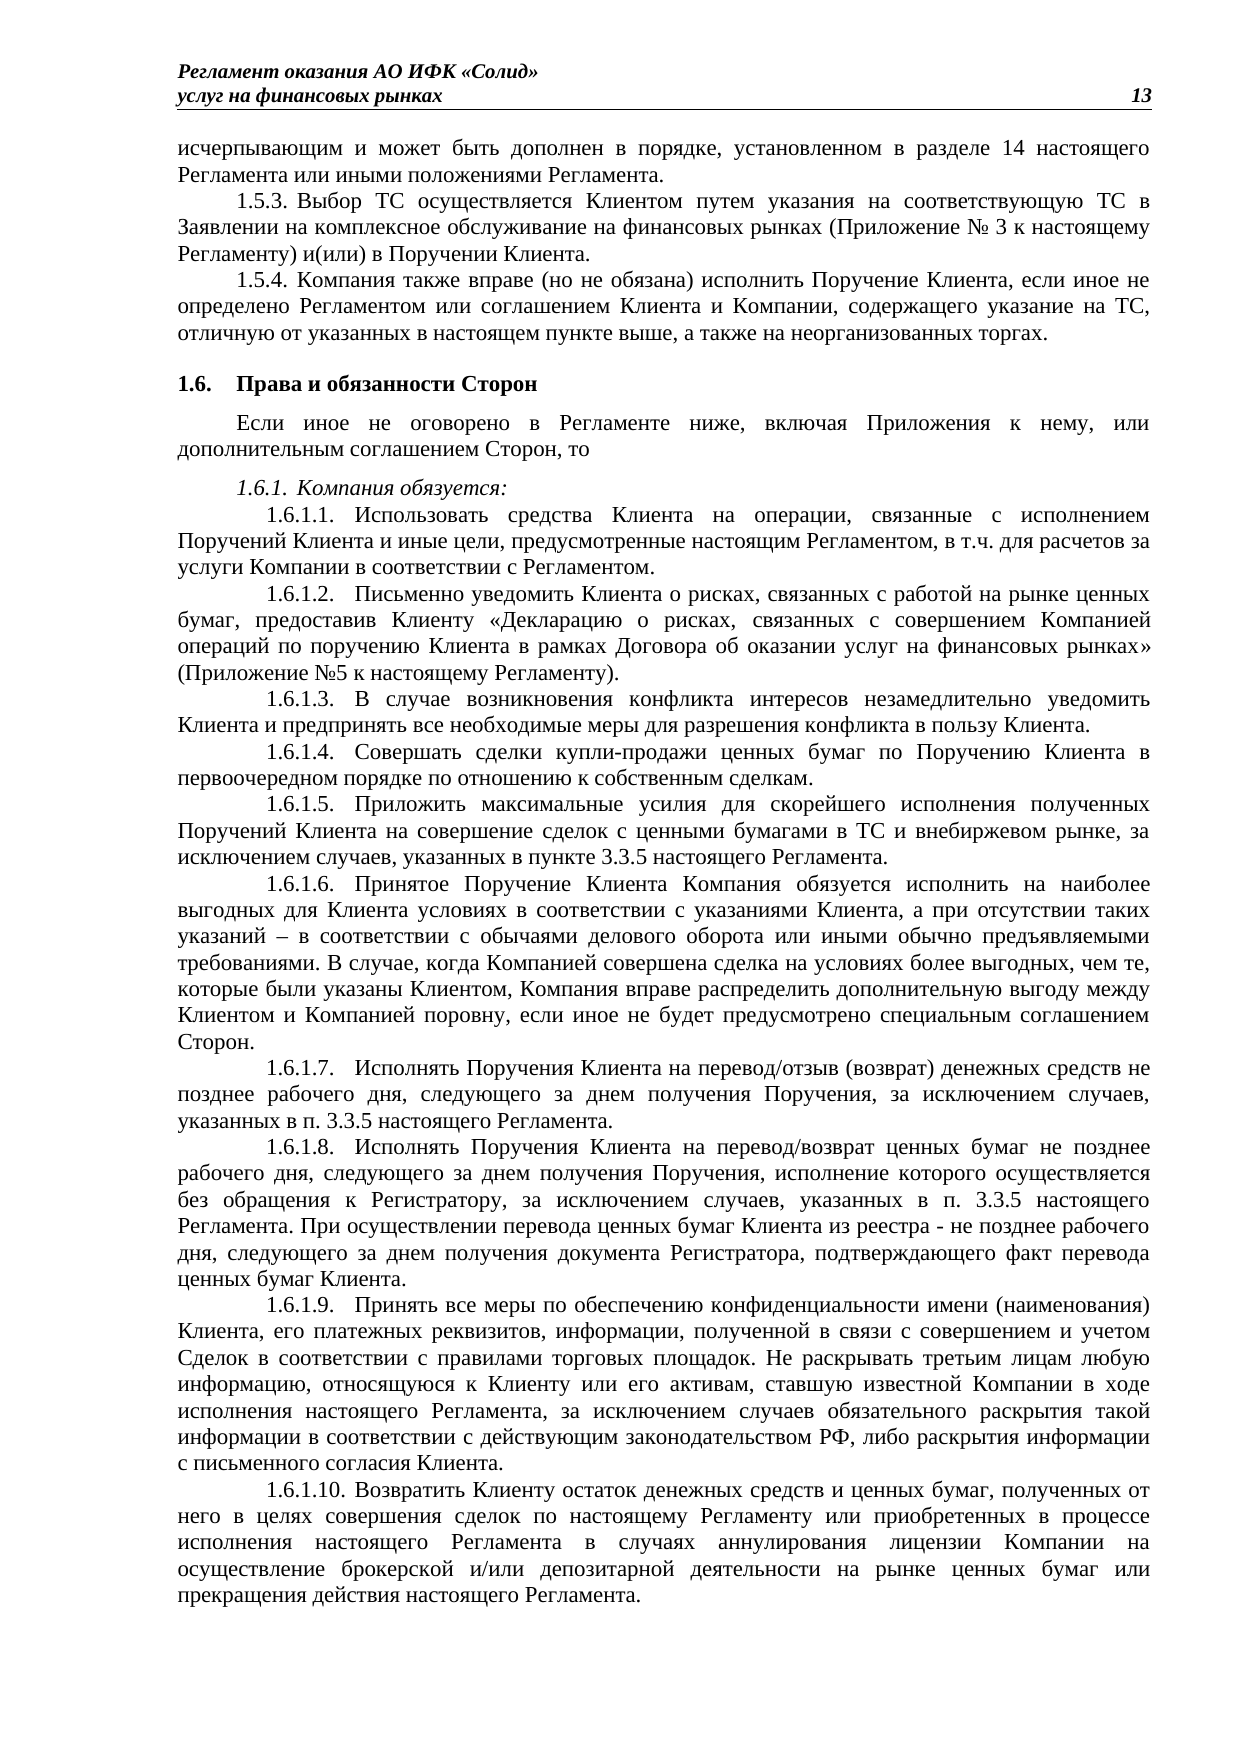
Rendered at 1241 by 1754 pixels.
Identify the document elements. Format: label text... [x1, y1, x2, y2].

list Приложить максимальные усилия для скорейшего исполнения полученных Поручений Клиента на совершение сделок с ценными бумагами в ТС и внебиржевом рынке, за исключением случаев, указанных в пункте 3.3.5 настоящего Регламента. [177, 791, 1152, 869]
list Исполнять Поручения Клиента на перевод/возврат ценных бумаг не позднее рабочего дня, следующего за днем получения Поручения, исполнение которого осуществляется без обращения к Регистратору, за исключением случаев, указанных в п. 3.3.5 настоящего Регламента. При осуществлении перевода ценных бумаг Клиента из реестра - не позднее рабочего дня, следующего за днем получения документа Регистратора, подтверждающего факт перевода ценных бумаг Клиента. [177, 1133, 1152, 1291]
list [177, 134, 1152, 187]
list Компания также вправе (но не обязана) исполнить Поручение Клиента, если иное не определено Регламентом или соглашением Клиента и Компании, содержащего указание на ТС, отличную от указанных в настоящем пункте выше, а также на неорганизованных торгах. [177, 266, 1152, 345]
list Письменно уведомить Клиента о рисках, связанных с работой на рынке ценных бумаг, предоставив Клиенту «Декларацию о рисках, связанных с совершением Компанией операций по поручению Клиента в рамках Договора об оказании услуг на финансовых рынках» (Приложение №5 к настоящему Регламенту). [177, 580, 1152, 685]
list Возвратить Клиенту остаток денежных средств и ценных бумаг, полученных от него в целях совершения сделок по настоящему Регламенту или приобретенных в процессе исполнения настоящего Регламента в случаях аннулирования лицензии Компании на осуществление брокерской и/или депозитарной деятельности на рынке ценных бумаг или прекращения действия настоящего Регламента. [177, 1476, 1152, 1607]
subtitle Права и обязанности Сторон [177, 370, 1152, 397]
list Использовать средства Клиента на операции, связанные с исполнением Поручений Клиента и иные цели, предусмотренные настоящим Регламентом, в т.ч. для расчетов за услуги Компании в соответствии с Регламентом. [177, 501, 1152, 580]
list Принять все меры по обеспечению конфиденциальности имени (наименования) Клиента, его платежных реквизитов, информации, полученной в связи с совершением и учетом Сделок в соответствии с правилами торговых площадок. Не раскрывать третьим лицам любую информацию, относящуюся к Клиенту или его активам, ставшую известной Компании в ходе исполнения настоящего Регламента, за исключением случаев обязательного раскрытия такой информации в соответствии с действующим законодательством РФ, либо раскрытия информации с письменного согласия Клиента. [177, 1291, 1152, 1476]
list В случае возникновения конфликта интересов незамедлительно уведомить Клиента и предпринять все необходимые меры для разрешения конфликта в пользу Клиента. [177, 685, 1152, 738]
text Если иное не оговорено в Регламенте ниже, включая Приложения к нему, или дополнительным соглашением Сторон, то [177, 409, 1152, 462]
list Выбор ТС осуществляется Клиентом путем указания на соответствующую ТС в Заявлении на комплексное обслуживание на финансовых рынках (Приложение № 3 к настоящему Регламенту) и(или) в Поручении Клиента. [177, 187, 1152, 266]
list Принятое Поручение Клиента Компания обязуется исполнить на наиболее выгодных для Клиента условиях в соответствии с указаниями Клиента, а при отсутствии таких указаний – в соответствии с обычаями делового оборота или иными обычно предъявляемыми требованиями. В случае, когда Компанией совершена сделка на условиях более выгодных, чем те, которые были указаны Клиентом, Компания вправе распределить дополнительную выгоду между Клиентом и Компанией поровну, если иное не будет предусмотрено специальным соглашением Сторон. [177, 869, 1152, 1054]
list Исполнять Поручения Клиента на перевод/отзыв (возврат) денежных средств не позднее рабочего дня, следующего за днем получения Поручения, за исключением случаев, указанных в п. 3.3.5 настоящего Регламента. [177, 1054, 1152, 1133]
list Совершать сделки купли-продажи ценных бумаг по Поручению Клиента в первоочередном порядке по отношению к собственным сделкам. [177, 738, 1152, 791]
list Компания обязуется: [236, 474, 1152, 501]
